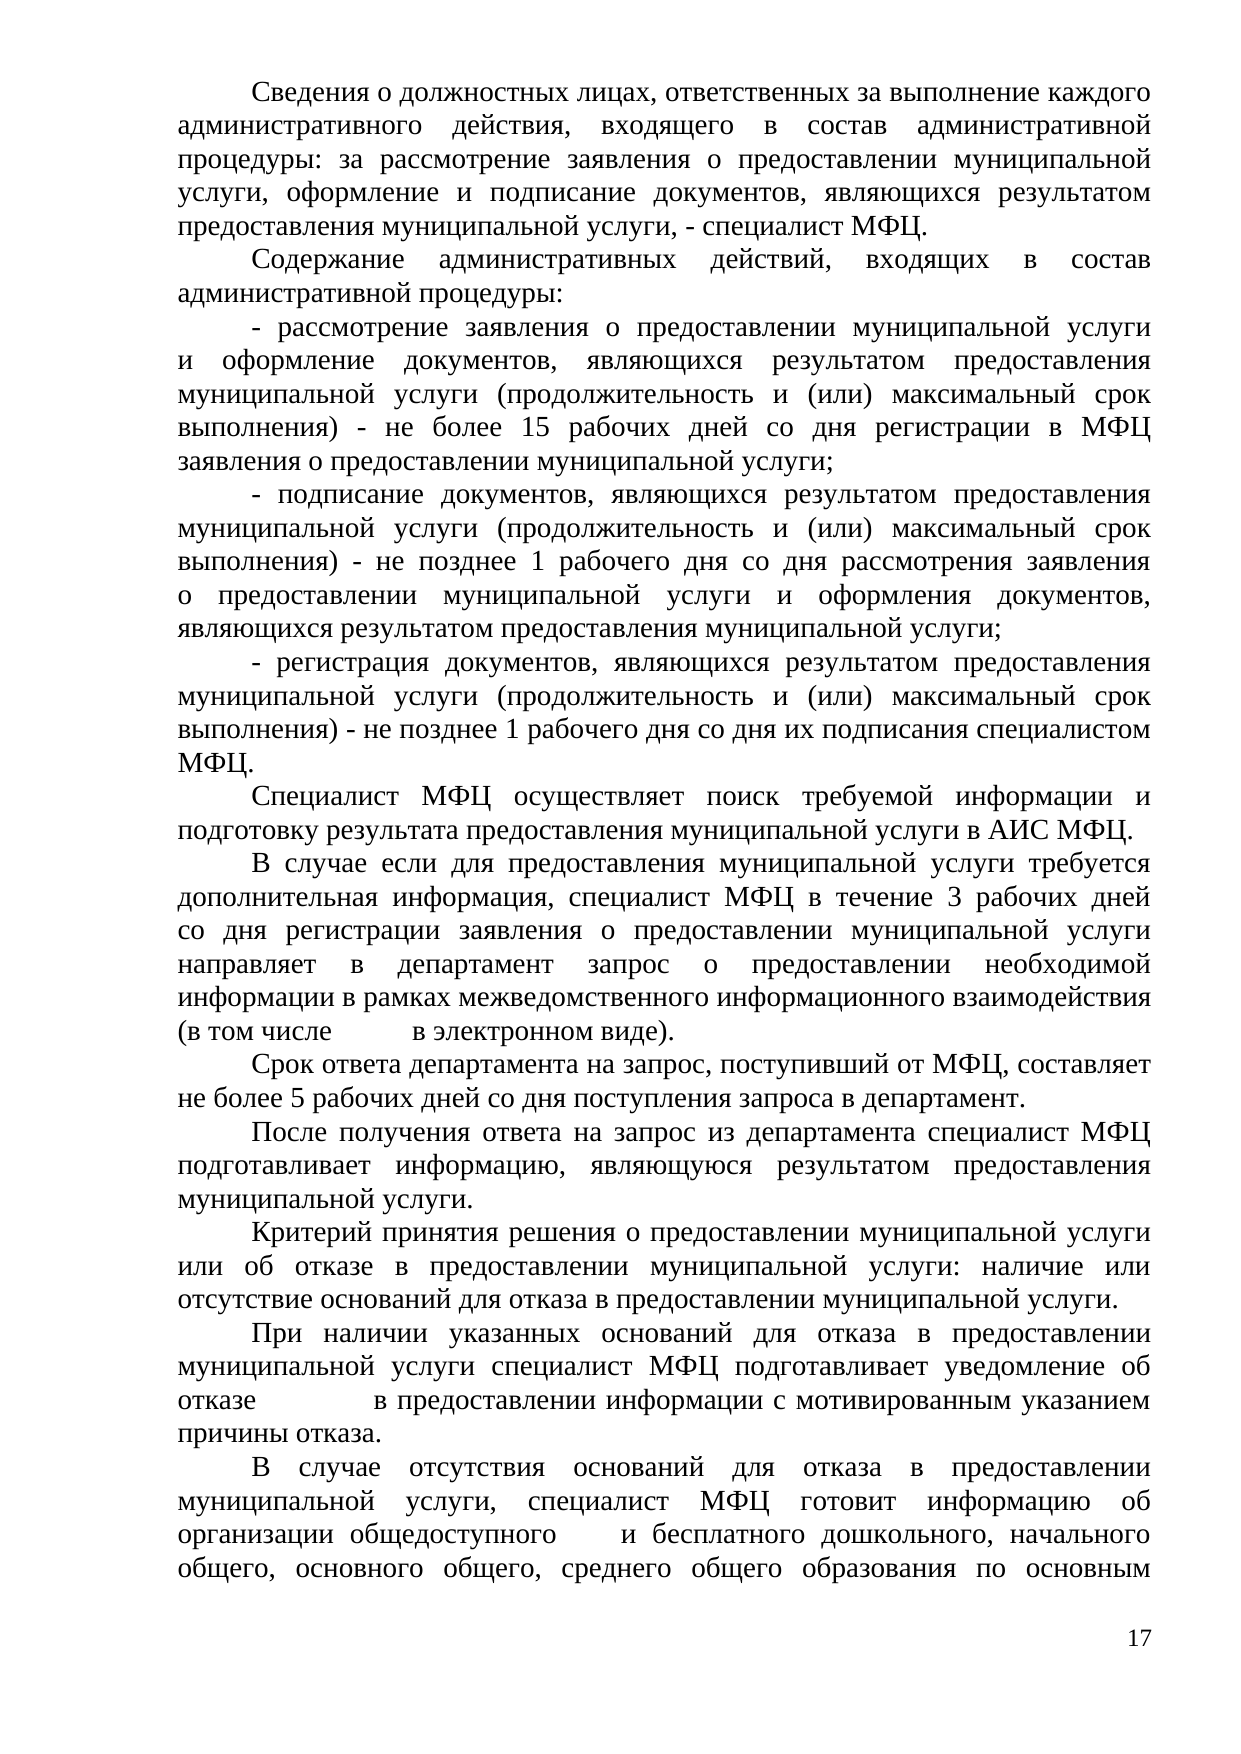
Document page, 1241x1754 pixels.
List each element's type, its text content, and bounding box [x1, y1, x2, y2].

text Критерий принятия решения о предоставлении муниципальной услуги или об отказе в предоставлении муниципальной услуги: наличие или отсутствие оснований для отказа в предоставлении муниципальной услуги. [177, 1214, 1152, 1315]
text Сведения о должностных лицах, ответственных за выполнение каждого административного действия, входящего в состав административной процедуры: за рассмотрение заявления о предоставлении муниципальной услуги, оформление и подписание документов, являющихся результатом предоставления муниципальной услуги, - специалист МФЦ. [177, 74, 1152, 242]
text - подписание документов, являющихся результатом предоставления муниципальной услуги (продолжительность и (или) максимальный срок выполнения) - не позднее 1 рабочего дня со дня рассмотрения заявления о предоставлении муниципальной услуги и оформления документов, являющихся результатом предоставления муниципальной услуги; [177, 476, 1152, 644]
text - рассмотрение заявления о предоставлении муниципальной услуги и оформление документов, являющихся результатом предоставления муниципальной услуги (продолжительность и (или) максимальный срок выполнения) - не более 15 рабочих дней со дня регистрации в МФЦ заявления о предоставлении муниципальной услуги; [177, 309, 1152, 476]
text - регистрация документов, являющихся результатом предоставления муниципальной услуги (продолжительность и (или) максимальный срок выполнения) - не позднее 1 рабочего дня со дня их подписания специалистом МФЦ. [177, 644, 1152, 778]
text В случае если для предоставления муниципальной услуги требуется дополнительная информация, специалист МФЦ в течение 3 рабочих дней со дня регистрации заявления о предоставлении муниципальной услуги направляет в департамент запрос о предоставлении необходимой информации в рамках межведомственного информационного взаимодействия (в том числе в электронном виде). [177, 845, 1152, 1047]
text При наличии указанных оснований для отказа в предоставлении муниципальной услуги специалист МФЦ подготавливает уведомление об отказе в предоставлении информации с мотивированным указанием причины отказа. [177, 1315, 1152, 1449]
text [177, 1449, 1152, 1583]
text После получения ответа на запрос из департамента специалист МФЦ подготавливает информацию, являющуюся результатом предоставления муниципальной услуги. [177, 1114, 1152, 1214]
text Специалист МФЦ осуществляет поиск требуемой информации и подготовку результата предоставления муниципальной услуги в АИС МФЦ. [177, 778, 1152, 845]
text Содержание административных действий, входящих в состав административной процедуры: [177, 242, 1152, 309]
text Срок ответа департамента на запрос, поступивший от МФЦ, составляет не более 5 рабочих дней со дня поступления запроса в департамент. [177, 1047, 1152, 1114]
